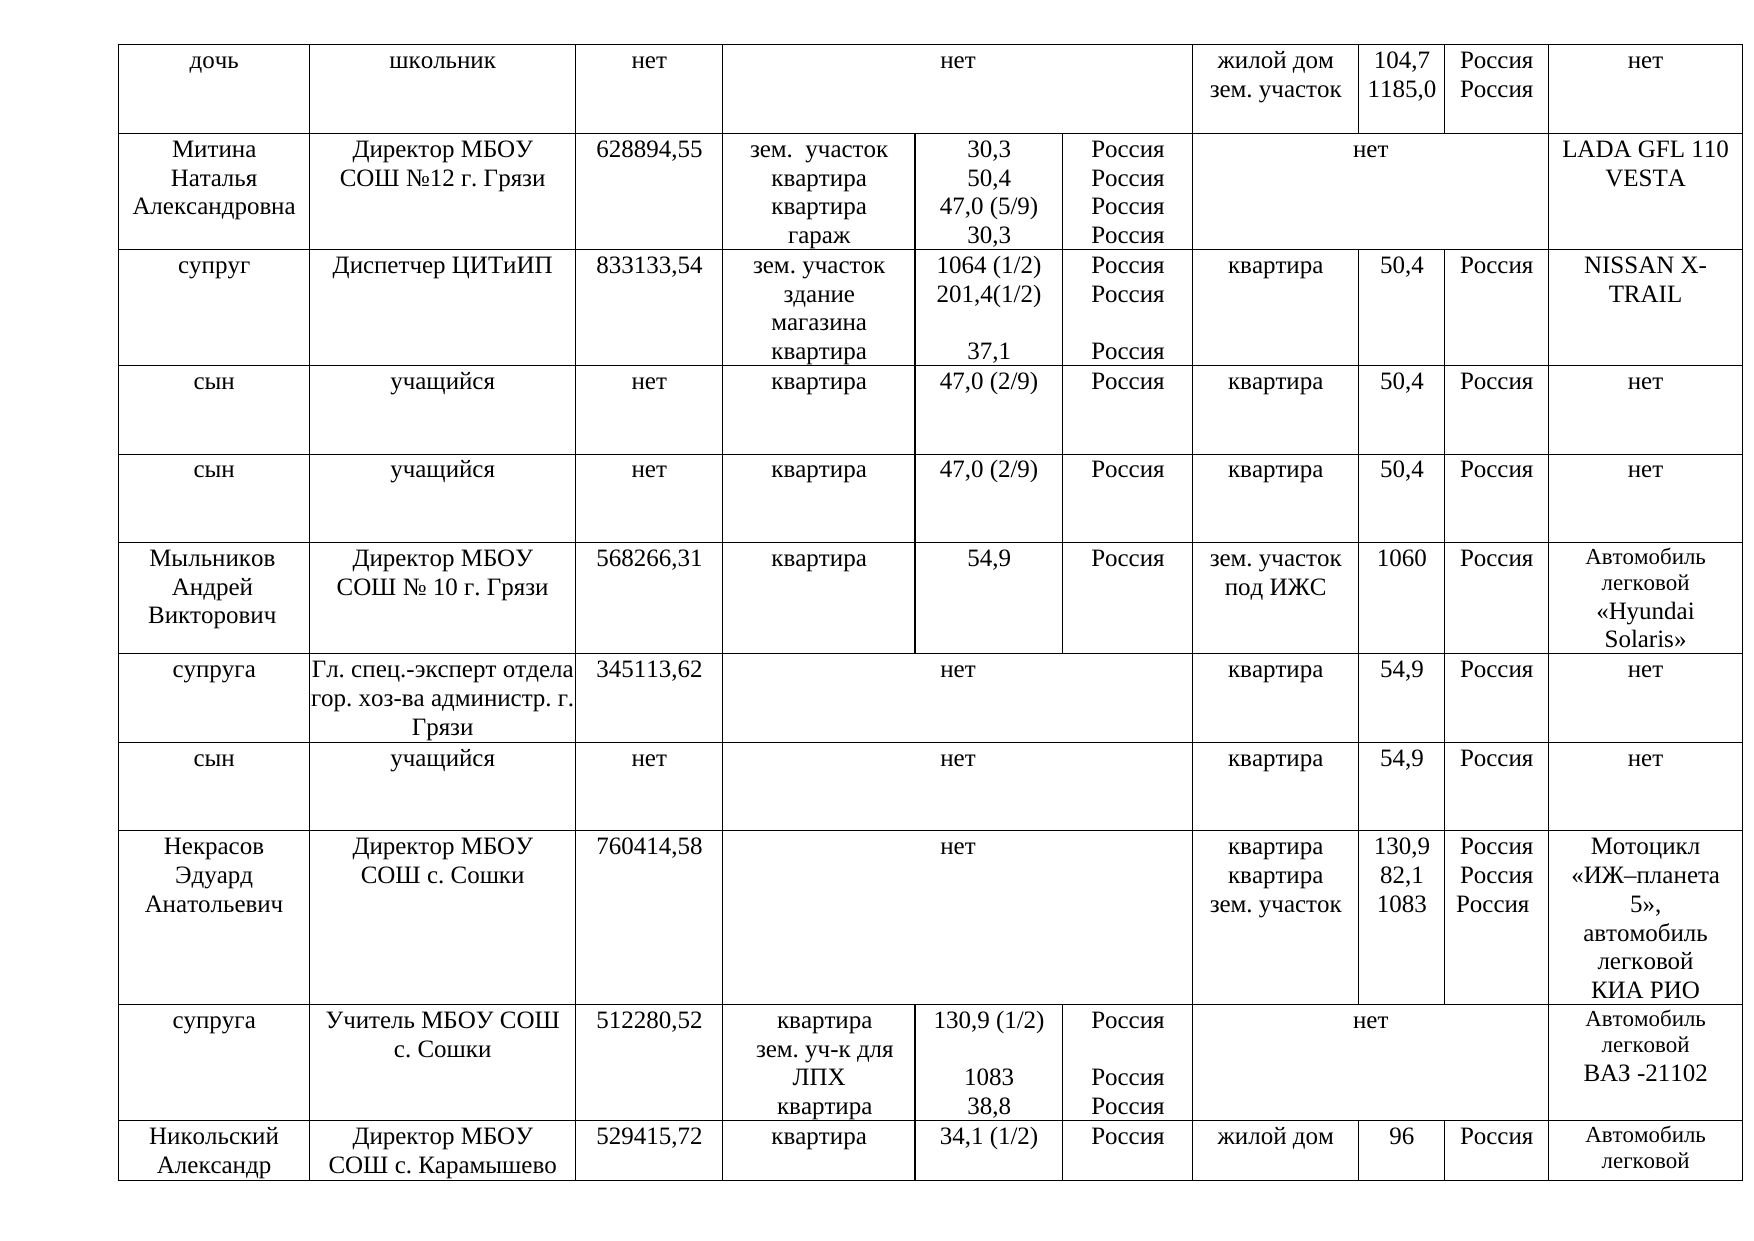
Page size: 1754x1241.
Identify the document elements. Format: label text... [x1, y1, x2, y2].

table_cell сын [119, 743, 309, 830]
table_cell 104,7 1185,0 [1359, 45, 1444, 133]
table_cell квартира зем. уч-к для ЛПХ квартира [723, 1005, 914, 1120]
table_cell зем. участок под ИЖС [1193, 543, 1358, 653]
table_cell 512280,52 [576, 1005, 722, 1120]
table_cell квартира [723, 1121, 914, 1180]
table_cell 30,3 50,4 47,0 (5/9) 30,3 [916, 134, 1062, 249]
table_cell нет [1549, 654, 1742, 742]
table_cell Россия [1445, 654, 1548, 742]
table_cell учащийся [310, 366, 575, 453]
table_cell нет [723, 743, 1192, 830]
table_cell Россия [1445, 543, 1548, 653]
table_cell Россия [1445, 743, 1548, 830]
table_cell Директор МБОУ СОШ №12 г. Грязи [310, 134, 575, 249]
table_cell нет [1549, 366, 1742, 453]
table_cell Россия Россия Россия Россия [1063, 134, 1192, 249]
table_cell 47,0 (2/9) [916, 366, 1062, 453]
table_cell Некрасов Эдуард Анатольевич [119, 831, 309, 1004]
table_cell квартира [1193, 250, 1358, 365]
table_cell супруга [119, 1005, 309, 1120]
table_cell зем. участок квартира квартира гараж [723, 134, 914, 249]
table_cell нет [1193, 134, 1548, 249]
table_cell 50,4 [1359, 366, 1444, 453]
table_cell Россия Россия Россия [1063, 1005, 1192, 1120]
table_cell 47,0 (2/9) [916, 455, 1062, 542]
table_cell 568266,31 [576, 543, 722, 653]
table_cell нет [1549, 45, 1742, 133]
table_cell 833133,54 [576, 250, 722, 365]
table_cell супруга [119, 654, 309, 742]
table_cell 628894,55 [576, 134, 722, 249]
table_cell квартира [723, 543, 914, 653]
table_cell Учитель МБОУ СОШ с. Сошки [310, 1005, 575, 1120]
table_cell Автомобиль легковой ВАЗ -21102 [1549, 1005, 1742, 1120]
table_cell Митина Наталья Александровна [119, 134, 309, 249]
table_cell 345113,62 [576, 654, 722, 742]
table_cell 760414,58 [576, 831, 722, 1004]
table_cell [119, 1121, 309, 1180]
table_cell Россия [1445, 250, 1548, 365]
table_cell 50,4 [1359, 250, 1444, 365]
table_cell Россия Россия [1445, 45, 1548, 133]
table_cell нет [723, 45, 1192, 133]
table_cell Гл. спец.-эксперт отдела гор. хоз-ва администр. г. Грязи [310, 654, 575, 742]
table_cell квартира [1193, 654, 1358, 742]
table_cell 54,9 [1359, 743, 1444, 830]
table_cell сын [119, 455, 309, 542]
table_cell 54,9 [916, 543, 1062, 653]
table_cell Диспетчер ЦИТиИП [310, 250, 575, 365]
table_cell Директор МБОУ СОШ № 10 г. Грязи [310, 543, 575, 653]
table_cell 34,1 (1/2) [916, 1121, 1062, 1180]
table_cell Россия [1445, 1121, 1548, 1180]
table_cell зем. участок здание магазина квартира [723, 250, 914, 365]
table_cell 529415,72 [576, 1121, 722, 1180]
table_cell нет [1193, 1005, 1548, 1120]
table_cell Россия [1063, 366, 1192, 453]
table_cell NISSAN X-TRAIL [1549, 250, 1742, 365]
table_cell Россия Россия Россия [1445, 831, 1548, 1004]
table_cell Мотоцикл «ИЖ–планета 5», автомобиль легковой КИА РИО [1549, 831, 1742, 1004]
table_cell Автомобиль легковой «Hyundai Solaris» [1549, 543, 1742, 653]
table_cell 130,9 (1/2) 1083 38,8 [916, 1005, 1062, 1120]
table_cell 54,9 [1359, 654, 1444, 742]
table_cell Россия [1445, 455, 1548, 542]
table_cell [310, 1121, 575, 1180]
table_cell 1064 (1/2) 201,4(1/2) 37,1 [916, 250, 1062, 365]
table_cell квартира квартира зем. участок [1193, 831, 1358, 1004]
table_cell квартира [1193, 743, 1358, 830]
table_cell супруг [119, 250, 309, 365]
table_cell 50,4 [1359, 455, 1444, 542]
table_cell нет [1549, 743, 1742, 830]
table_cell Мыльников Андрей Викторович [119, 543, 309, 653]
table_cell 130,9 82,1 1083 [1359, 831, 1444, 1004]
table_cell 96 [1359, 1121, 1444, 1180]
table_cell нет [576, 366, 722, 453]
table_cell нет [1549, 455, 1742, 542]
table_cell нет [576, 45, 722, 133]
table_cell нет [576, 743, 722, 830]
table_cell 1060 [1359, 543, 1444, 653]
table_cell квартира [1193, 455, 1358, 542]
table_cell учащийся [310, 743, 575, 830]
table_cell квартира [1193, 366, 1358, 453]
table_cell школьник [310, 45, 575, 133]
table_cell Россия [1445, 366, 1548, 453]
table_cell нет [723, 654, 1192, 742]
table_cell жилой дом [1193, 1121, 1358, 1180]
table_cell нет [723, 831, 1192, 1004]
table_cell сын [119, 366, 309, 453]
table_cell Россия [1063, 1121, 1192, 1180]
table_cell LADA GFL 110 VESTA [1549, 134, 1742, 249]
table_cell Россия [1063, 543, 1192, 653]
table_cell квартира [723, 366, 914, 453]
table_cell Директор МБОУ СОШ с. Сошки [310, 831, 575, 1004]
table_cell Россия [1063, 455, 1192, 542]
table_cell учащийся [310, 455, 575, 542]
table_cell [1549, 1121, 1742, 1180]
table_cell дочь [119, 45, 309, 133]
table_cell нет [576, 455, 722, 542]
table_cell Россия Россия Россия [1063, 250, 1192, 365]
table_cell квартира [723, 455, 914, 542]
table_cell жилой дом зем. участок [1193, 45, 1358, 133]
